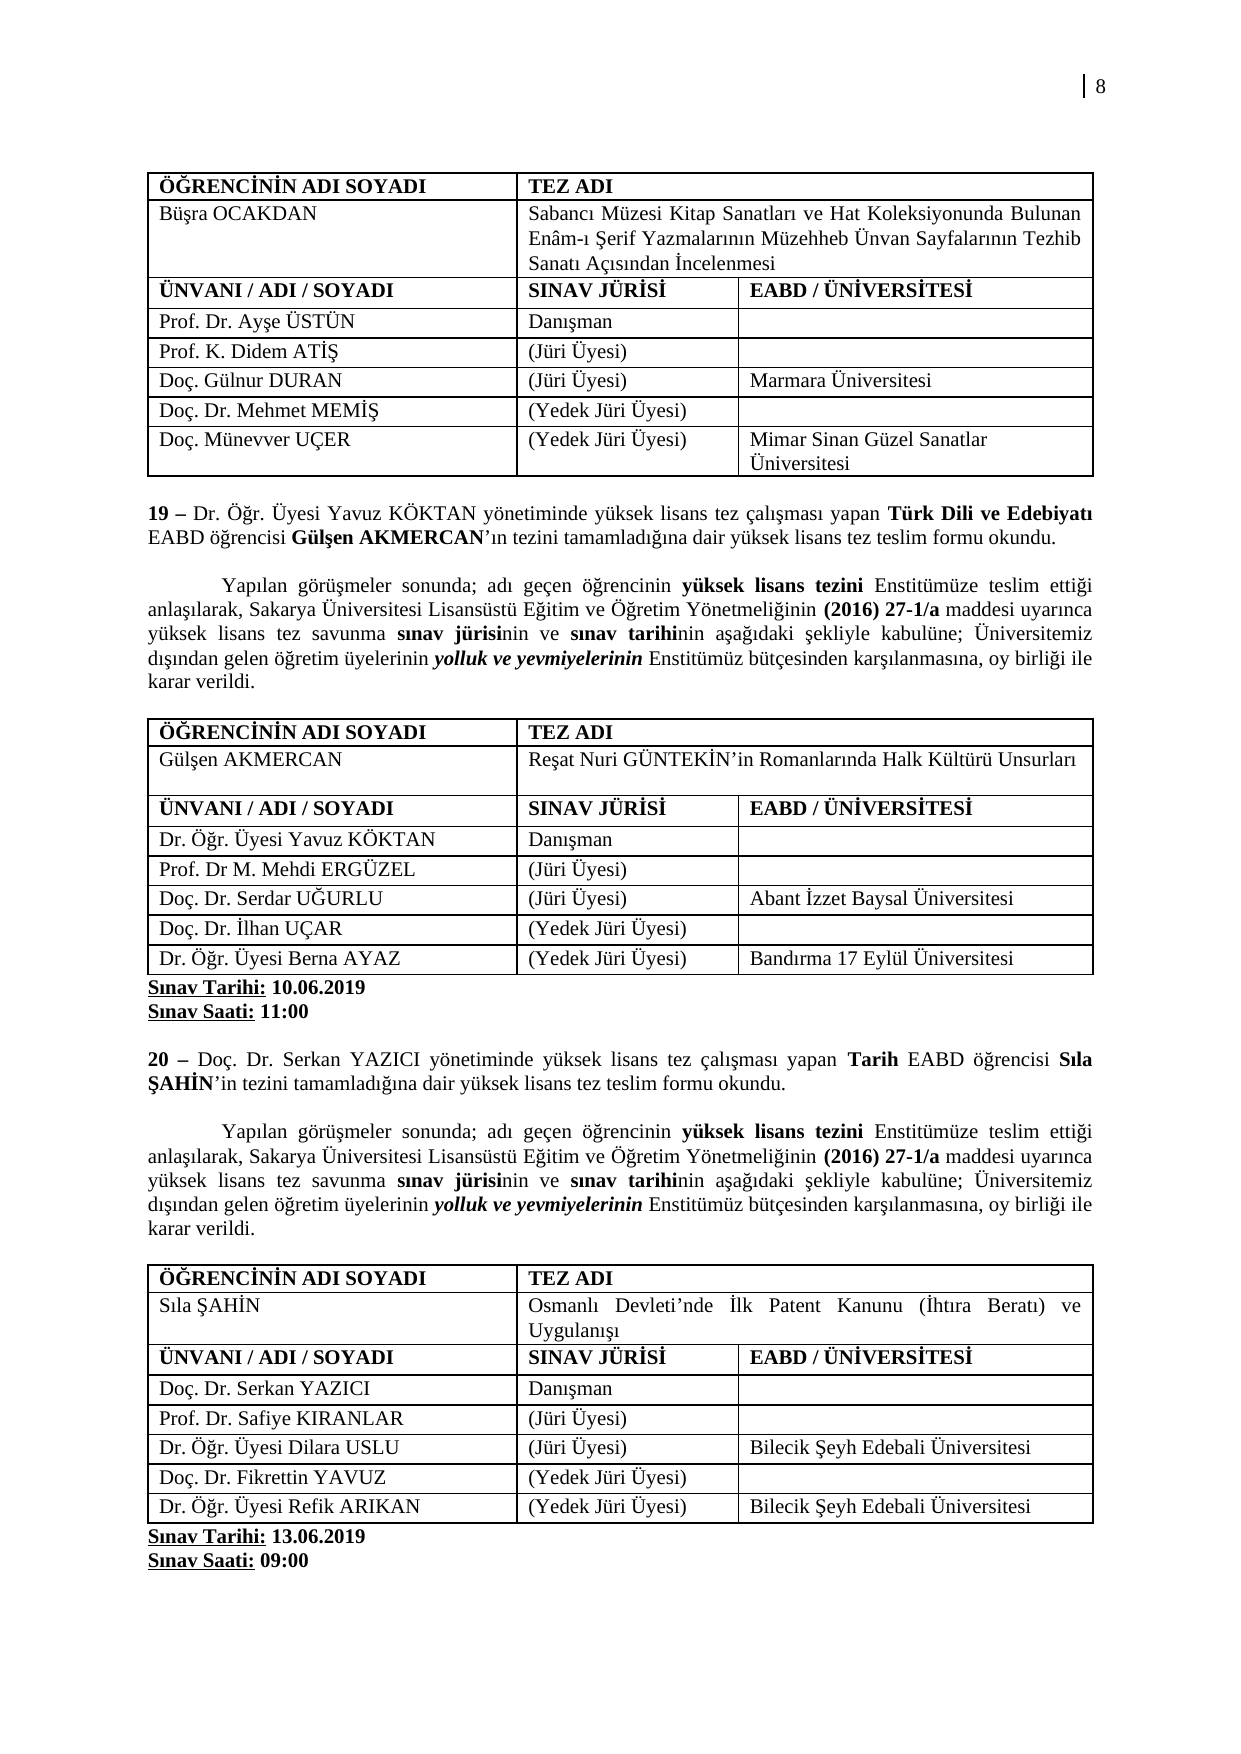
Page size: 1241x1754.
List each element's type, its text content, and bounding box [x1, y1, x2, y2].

table_cell ÜNVANI / ADI / SOYADI [149, 796, 516, 826]
table_cell Gülşen AKMERCAN [149, 747, 516, 795]
table_cell Abant İzzet Baysal Üniversitesi [739, 886, 1092, 914]
table_cell Mimar Sinan Güzel Sanatlar Üniversitesi [739, 427, 1092, 475]
table_cell EABD / ÜNİVERSİTESİ [739, 278, 1092, 307]
table_cell Bandırma 17 Eylül Üniversitesi [739, 946, 1092, 973]
table_cell [739, 1406, 1092, 1433]
table_cell (Jüri Üyesi) [518, 339, 738, 367]
table_cell (Yedek Jüri Üyesi) [518, 427, 738, 475]
table_cell Danışman [518, 827, 738, 855]
table_cell Doç. Münevver UÇER [149, 427, 516, 475]
table_cell [739, 916, 1092, 944]
table_header ÖĞRENCİNİN ADI SOYADI [149, 720, 516, 745]
text 19 – Dr. Öğr. Üyesi Yavuz KÖKTAN yönetiminde yüksek lisans tez çalışması yapan Türk Dili ve Edebiyatı EABD öğrencisi Gülşen AKMERCAN’ın tezini tamamladığına dair yüksek lisans tez teslim formu okundu. [148, 501, 1093, 549]
table_cell (Jüri Üyesi) [518, 857, 738, 885]
table_cell SINAV JÜRİSİ [518, 278, 738, 307]
table_cell ÜNVANI / ADI / SOYADI [149, 278, 516, 307]
table_cell [739, 1376, 1092, 1404]
table_cell Bilecik Şeyh Edebali Üniversitesi [739, 1435, 1092, 1463]
table_cell (Jüri Üyesi) [518, 368, 738, 396]
table_cell Doç. Dr. Serkan YAZICI [149, 1376, 516, 1404]
table_cell Danışman [518, 1376, 738, 1404]
text Sınav Saati: 11:00 [148, 999, 1093, 1023]
table_cell Büşra OCAKDAN [149, 201, 516, 277]
table_cell [739, 309, 1092, 337]
table_cell ÜNVANI / ADI / SOYADI [149, 1345, 516, 1374]
table_cell (Yedek Jüri Üyesi) [518, 1465, 738, 1493]
table_cell SINAV JÜRİSİ [518, 796, 738, 826]
table_header TEZ ADI [518, 720, 1092, 745]
table_cell Bilecik Şeyh Edebali Üniversitesi [739, 1494, 1092, 1522]
table_cell Dr. Öğr. Üyesi Refik ARIKAN [149, 1494, 516, 1522]
text Yapılan görüşmeler sonunda; adı geçen öğrencinin yüksek lisans tezini Enstitümüze teslim ettiği anlaşılarak, Sakarya Üniversitesi Lisansüstü Eğitim ve Öğretim Yönetmeliğinin (2016) 27-1/a maddesi uyarınca yüksek lisans tez savunma sınav jürisinin ve sınav tarihinin aşağıdaki şekliyle kabulüne; Üniversitemiz dışından gelen öğretim üyelerinin yolluk ve yevmiyelerinin Enstitümüz bütçesinden karşılanmasına, oy birliği ile karar verildi. [148, 573, 1093, 693]
table_cell Prof. K. Didem ATİŞ [149, 339, 516, 367]
table_cell (Jüri Üyesi) [518, 1435, 738, 1463]
table_cell Dr. Öğr. Üyesi Dilara USLU [149, 1435, 516, 1463]
table_header TEZ ADI [518, 1266, 1092, 1291]
table_cell Reşat Nuri GÜNTEKİN’in Romanlarında Halk Kültürü Unsurları [518, 747, 1092, 795]
table_cell Marmara Üniversitesi [739, 368, 1092, 396]
table_cell Doç. Gülnur DURAN [149, 368, 516, 396]
table_cell Prof. Dr. Safiye KIRANLAR [149, 1406, 516, 1433]
table_header TEZ ADI [518, 174, 1092, 199]
table_cell Osmanlı Devleti’nde İlk Patent Kanunu (İhtıra Beratı) ve Uygulanışı [518, 1293, 1092, 1343]
table_cell Dr. Öğr. Üyesi Yavuz KÖKTAN [149, 827, 516, 855]
table_header ÖĞRENCİNİN ADI SOYADI [149, 174, 516, 199]
table_cell Dr. Öğr. Üyesi Berna AYAZ [149, 946, 516, 973]
table_cell Danışman [518, 309, 738, 337]
table_cell (Yedek Jüri Üyesi) [518, 916, 738, 944]
table_cell Prof. Dr. Ayşe ÜSTÜN [149, 309, 516, 337]
table_cell (Yedek Jüri Üyesi) [518, 398, 738, 426]
table_cell Sıla ŞAHİN [149, 1293, 516, 1343]
table_cell [739, 827, 1092, 855]
table_cell Doç. Dr. İlhan UÇAR [149, 916, 516, 944]
table_header ÖĞRENCİNİN ADI SOYADI [149, 1266, 516, 1291]
table_cell Prof. Dr M. Mehdi ERGÜZEL [149, 857, 516, 885]
table_cell [739, 857, 1092, 885]
text 20 – Doç. Dr. Serkan YAZICI yönetiminde yüksek lisans tez çalışması yapan Tarih EABD öğrencisi Sıla ŞAHİN’in tezini tamamladığına dair yüksek lisans tez teslim formu okundu. [148, 1047, 1093, 1095]
table_cell [739, 339, 1092, 367]
table_cell (Yedek Jüri Üyesi) [518, 1494, 738, 1522]
table_cell EABD / ÜNİVERSİTESİ [739, 796, 1092, 826]
table_cell Doç. Dr. Serdar UĞURLU [149, 886, 516, 914]
table_cell [739, 1465, 1092, 1493]
table_cell Sabancı Müzesi Kitap Sanatları ve Hat Koleksiyonunda Bulunan Enâm-ı Şerif Yazmalarının Müzehheb Ünvan Sayfalarının Tezhib Sanatı Açısından İncelenmesi [518, 201, 1092, 277]
text Sınav Saati: 09:00 [148, 1548, 1093, 1572]
table_cell SINAV JÜRİSİ [518, 1345, 738, 1374]
table_cell [739, 398, 1092, 426]
text Yapılan görüşmeler sonunda; adı geçen öğrencinin yüksek lisans tezini Enstitümüze teslim ettiği anlaşılarak, Sakarya Üniversitesi Lisansüstü Eğitim ve Öğretim Yönetmeliğinin (2016) 27-1/a maddesi uyarınca yüksek lisans tez savunma sınav jürisinin ve sınav tarihinin aşağıdaki şekliyle kabulüne; Üniversitemiz dışından gelen öğretim üyelerinin yolluk ve yevmiyelerinin Enstitümüz bütçesinden karşılanmasına, oy birliği ile karar verildi. [148, 1119, 1093, 1240]
text Sınav Tarihi: 13.06.2019 [148, 1524, 1093, 1548]
table_cell (Jüri Üyesi) [518, 1406, 738, 1433]
table_cell (Yedek Jüri Üyesi) [518, 946, 738, 973]
table_cell Doç. Dr. Mehmet MEMİŞ [149, 398, 516, 426]
table_cell (Jüri Üyesi) [518, 886, 738, 914]
text Sınav Tarihi: 10.06.2019 [148, 975, 1093, 999]
table_cell EABD / ÜNİVERSİTESİ [739, 1345, 1092, 1374]
table_cell Doç. Dr. Fikrettin YAVUZ [149, 1465, 516, 1493]
